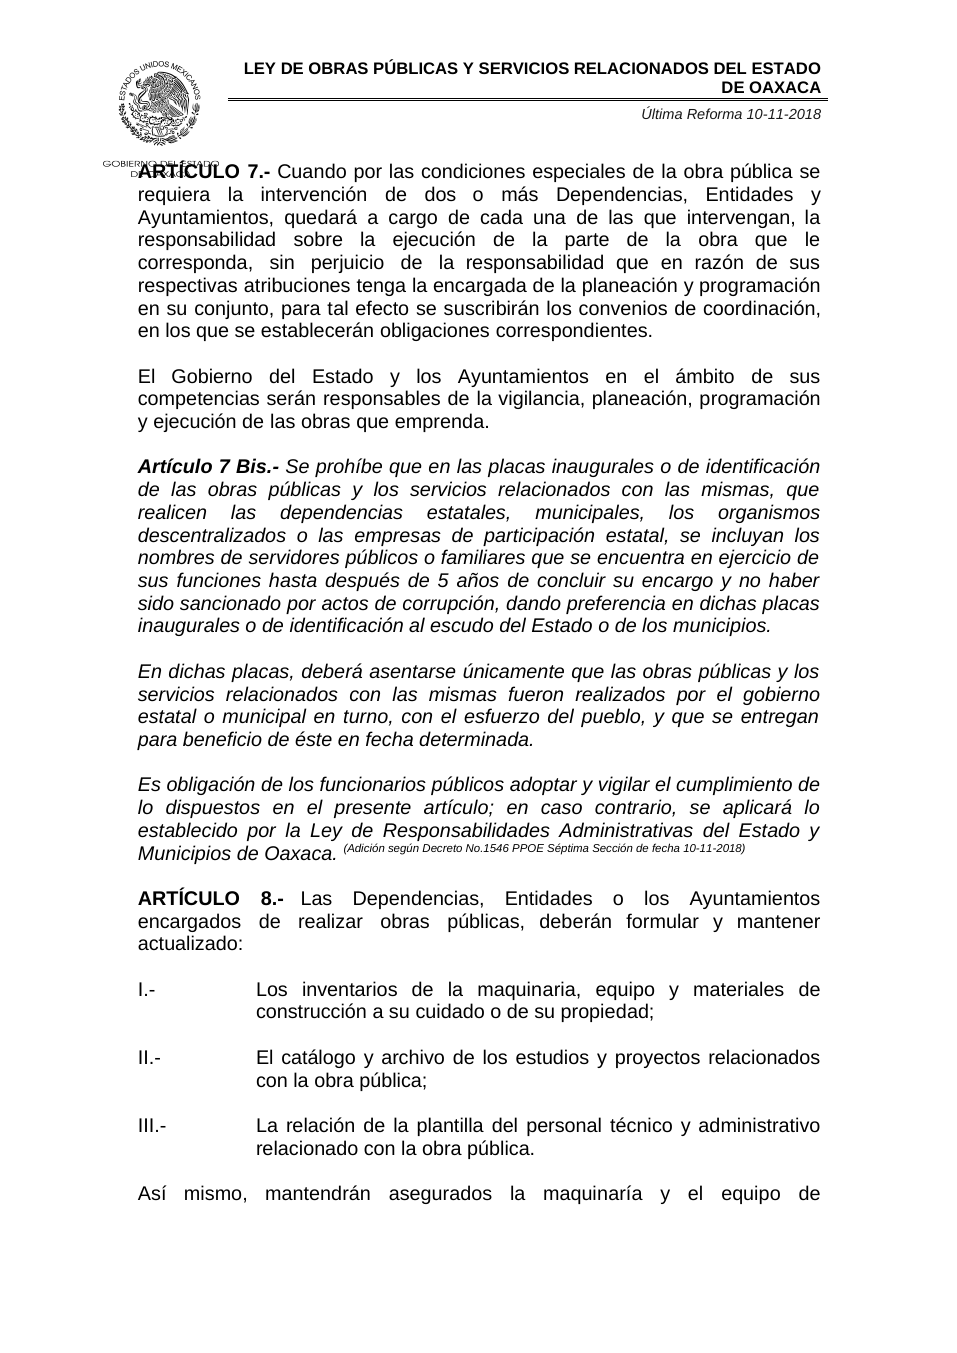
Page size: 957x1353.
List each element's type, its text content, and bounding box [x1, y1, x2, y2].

text Artículo 7 Bis.- Se prohíbe que en las placas inaugurales o de identificación de las obras públicas y los servicios relacionados con las mismas, que realicen las dependencias estatales, municipales, los organismos descentralizados o las empresas de participación estatal, se incluyan los nombres de servidores públicos o familiares que se encuentra en ejercicio de sus funciones hasta después de 5 años de concluir su encargo y no haber sido sancionado por actos de corrupción, dando preferencia en dichas placas inaugurales o de identificación al escudo del Estado o de los municipios. [138, 455, 821, 637]
text En dichas placas, deberá asentarse únicamente que las obras públicas y los servicios relacionados con las mismas fueron realizados por el gobierno estatal o municipal en turno, con el esfuerzo del pueblo, y que se entregan para beneficio de éste en fecha determinada. [138, 660, 821, 751]
picture [100, 59, 222, 180]
text ARTÍCULO 8.- Las Dependencias, Entidades o los Ayuntamientos encargados de realizar obras públicas, deberán formular y mantener actualizado: [138, 887, 821, 955]
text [138, 1182, 821, 1205]
text El Gobierno del Estado y los Ayuntamientos en el ámbito de sus competencias serán responsables de la vigilancia, planeación, programación y ejecución de las obras que emprenda. [138, 364, 821, 433]
text II.- El catálogo y archivo de los estudios y proyectos relacionados con la obra pública; [138, 1046, 821, 1091]
text I.- Los inventarios de la maquinaria, equipo y materiales de construcción a su cuidado o de su propiedad; [138, 978, 821, 1023]
text III.- La relación de la plantilla del personal técnico y administrativo relacionado con la obra pública. [138, 1114, 821, 1159]
text ARTÍCULO 7.- Cuando por las condiciones especiales de la obra pública se requiera la intervención de dos o más Dependencias, Entidades y Ayuntamientos, quedará a cargo de cada una de las que intervengan, la responsabilidad sobre la ejecución de la parte de la obra que le corresponda, sin perjuicio de la responsabilidad que en razón de sus respectivas atribuciones tenga la encargada de la planeación y programación en su conjunto, para tal efecto se suscribirán los convenios de coordinación, en los que se establecerán obligaciones correspondientes. [138, 160, 821, 342]
text Es obligación de los funcionarios públicos adoptar y vigilar el cumplimiento de lo dispuestos en el presente artículo; en caso contrario, se aplicará lo establecido por la Ley de Responsabilidades Administrativas del Estado y Municipios de Oaxaca. (Adición según Decreto No.1546 PPOE Séptima Sección de fecha 10-11-2018) [138, 773, 821, 864]
